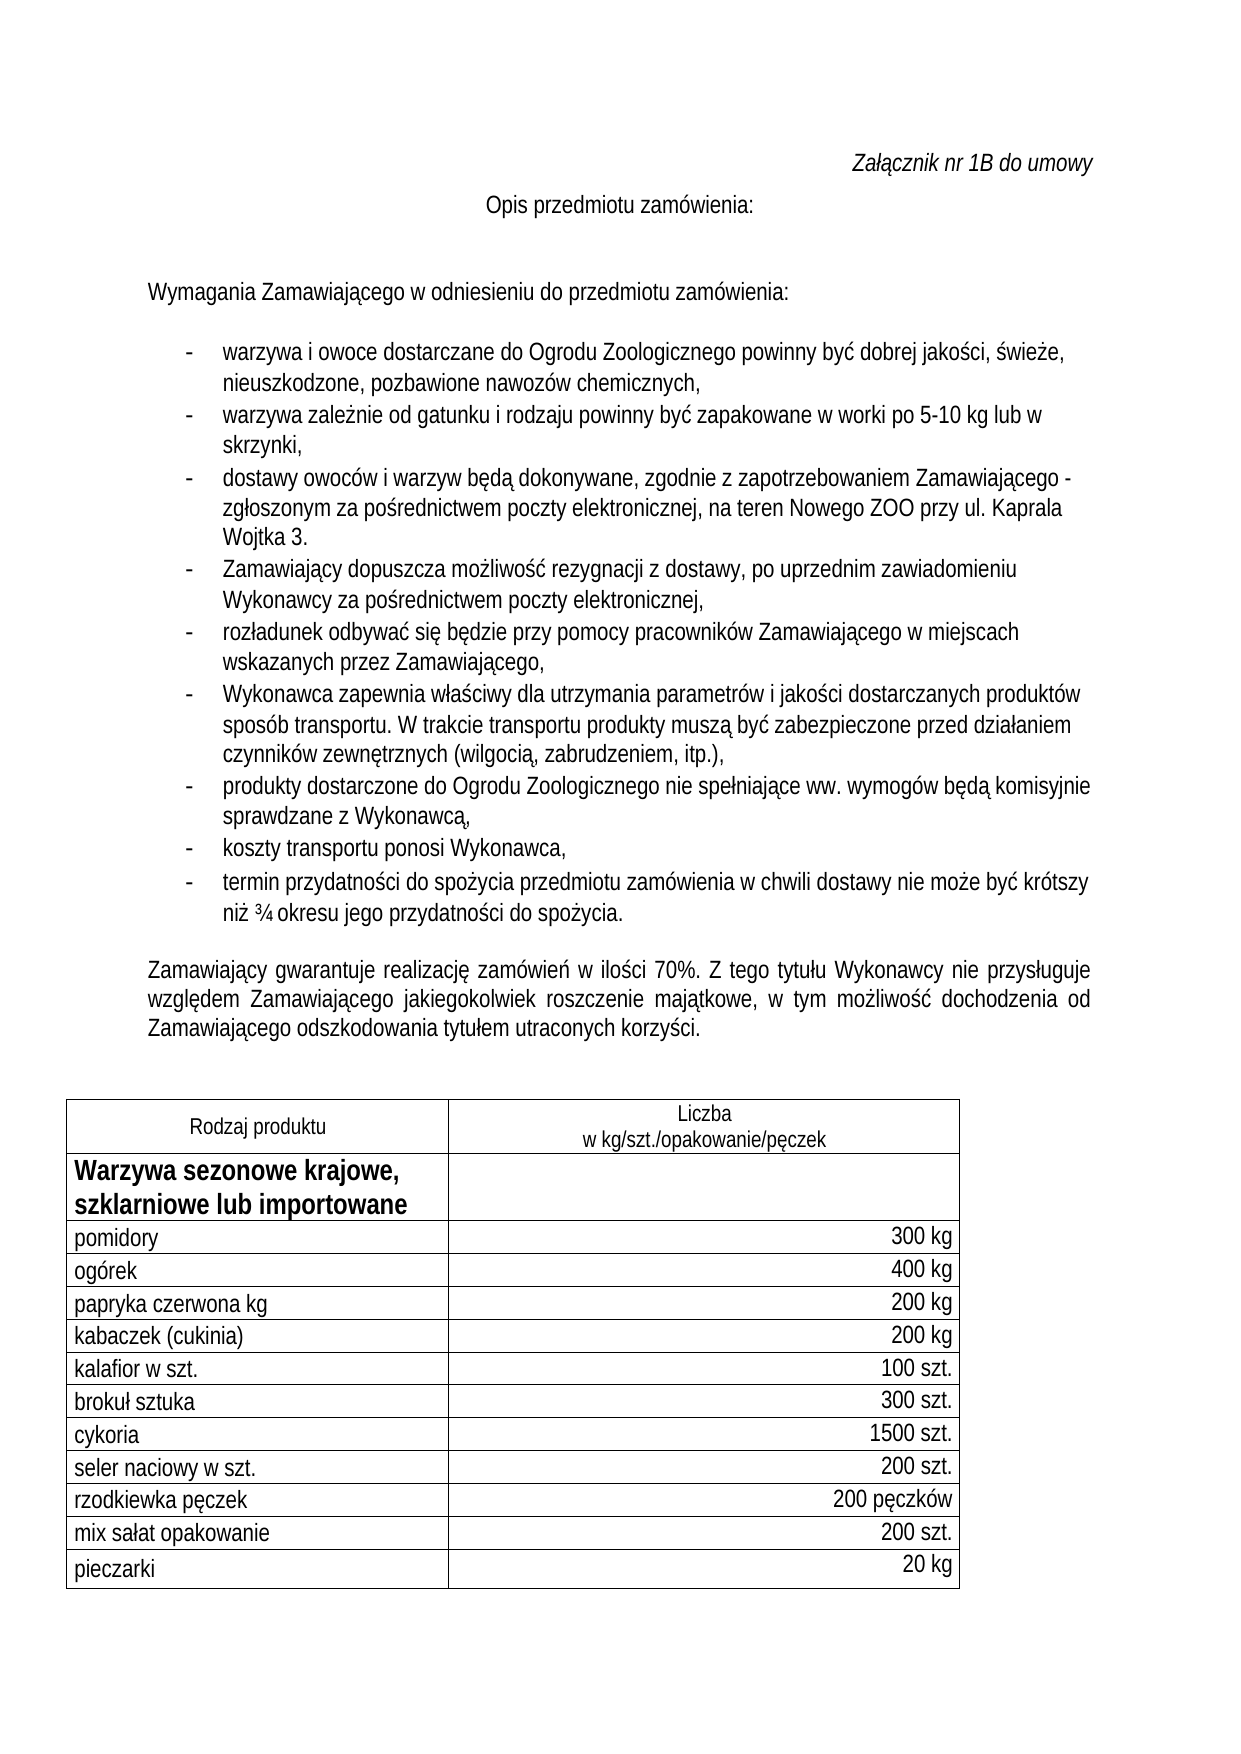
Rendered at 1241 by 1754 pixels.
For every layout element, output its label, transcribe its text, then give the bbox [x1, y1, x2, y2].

table_cell rzodkiewka pęczek [67, 1484, 448, 1516]
table_cell 1500 szt. [449, 1418, 959, 1450]
list dostawy owoców i warzyw będą dokonywane, zgodnie z zapotrzebowaniem Zamawiającego - zgłoszonym za pośrednictwem poczty elektronicznej, na teren Nowego ZOO przy ul. Kaprala Wojtka 3. [185, 459, 1093, 551]
list warzywa i owoce dostarczane do Ogrodu Zoologicznego powinny być dobrej jakości, świeże, nieuszkodzone, pozbawione nawozów chemicznych, [185, 334, 1093, 396]
table_cell brokuł sztuka [67, 1385, 448, 1417]
table_cell papryka czerwona kg [67, 1287, 448, 1319]
list koszty transportu ponosi Wykonawca, [185, 830, 1093, 864]
table_cell 200 szt. [449, 1517, 959, 1548]
table_cell 200 kg [449, 1320, 959, 1352]
list produkty dostarczone do Ogrodu Zoologicznego nie spełniające ww. wymogów będą komisyjnie sprawdzane z Wykonawcą, [185, 767, 1093, 830]
table_cell seler naciowy w szt. [67, 1451, 448, 1483]
table_cell [449, 1154, 959, 1220]
list rozładunek odbywać się będzie przy pomocy pracowników Zamawiającego w miejscach wskazanych przez Zamawiającego, [185, 613, 1093, 676]
table_cell 300 szt. [449, 1385, 959, 1417]
table_cell Warzywa sezonowe krajowe, szklarniowe lub importowane [67, 1154, 448, 1220]
table_cell kalafior w szt. [67, 1353, 448, 1384]
table_cell 200 szt. [449, 1451, 959, 1483]
table_cell 400 kg [449, 1254, 959, 1286]
table_cell pieczarki [67, 1550, 448, 1588]
table_cell 200 pęczków [449, 1484, 959, 1516]
table_cell 20 kg [449, 1550, 959, 1588]
table_cell pomidory [67, 1221, 448, 1253]
table_cell ogórek [67, 1254, 448, 1286]
text Opis przedmiotu zamówienia: [148, 191, 1093, 219]
text Zamawiający gwarantuje realizację zamówień w ilości 70%. Z tego tytułu Wykonawcy nie przysługuje względem Zamawiającego jakiegokolwiek roszczenie majątkowe, w tym możliwość dochodzenia od Zamawiającego odszkodowania tytułem utraconych korzyści. [148, 955, 1093, 1041]
table_cell 200 kg [449, 1287, 959, 1319]
text Załącznik nr 1B do umowy [148, 148, 1093, 176]
list Zamawiający dopuszcza możliwość rezygnacji z dostawy, po uprzednim zawiadomieniu Wykonawcy za pośrednictwem poczty elektronicznej, [185, 551, 1093, 613]
table_cell 100 szt. [449, 1353, 959, 1384]
list termin przydatności do spożycia przedmiotu zamówienia w chwili dostawy nie może być krótszy niż ¾ okresu jego przydatności do spożycia. [185, 864, 1093, 927]
table_cell mix sałat opakowanie [67, 1517, 448, 1548]
table_cell kabaczek (cukinia) [67, 1320, 448, 1352]
table_header Liczba w kg/szt./opakowanie/pęczek [449, 1100, 959, 1152]
table_cell 300 kg [449, 1221, 959, 1253]
text Wymagania Zamawiającego w odniesieniu do przedmiotu zamówienia: [148, 276, 1093, 305]
list Wykonawca zapewnia właściwy dla utrzymania parametrów i jakości dostarczanych produktów sposób transportu. W trakcie transportu produkty muszą być zabezpieczone przed działaniem czynników zewnętrznych (wilgocią, zabrudzeniem, itp.), [185, 676, 1093, 767]
table_cell cykoria [67, 1418, 448, 1450]
list warzywa zależnie od gatunku i rodzaju powinny być zapakowane w worki po 5-10 kg lub w skrzynki, [185, 396, 1093, 459]
table_header Rodzaj produktu [67, 1100, 448, 1152]
